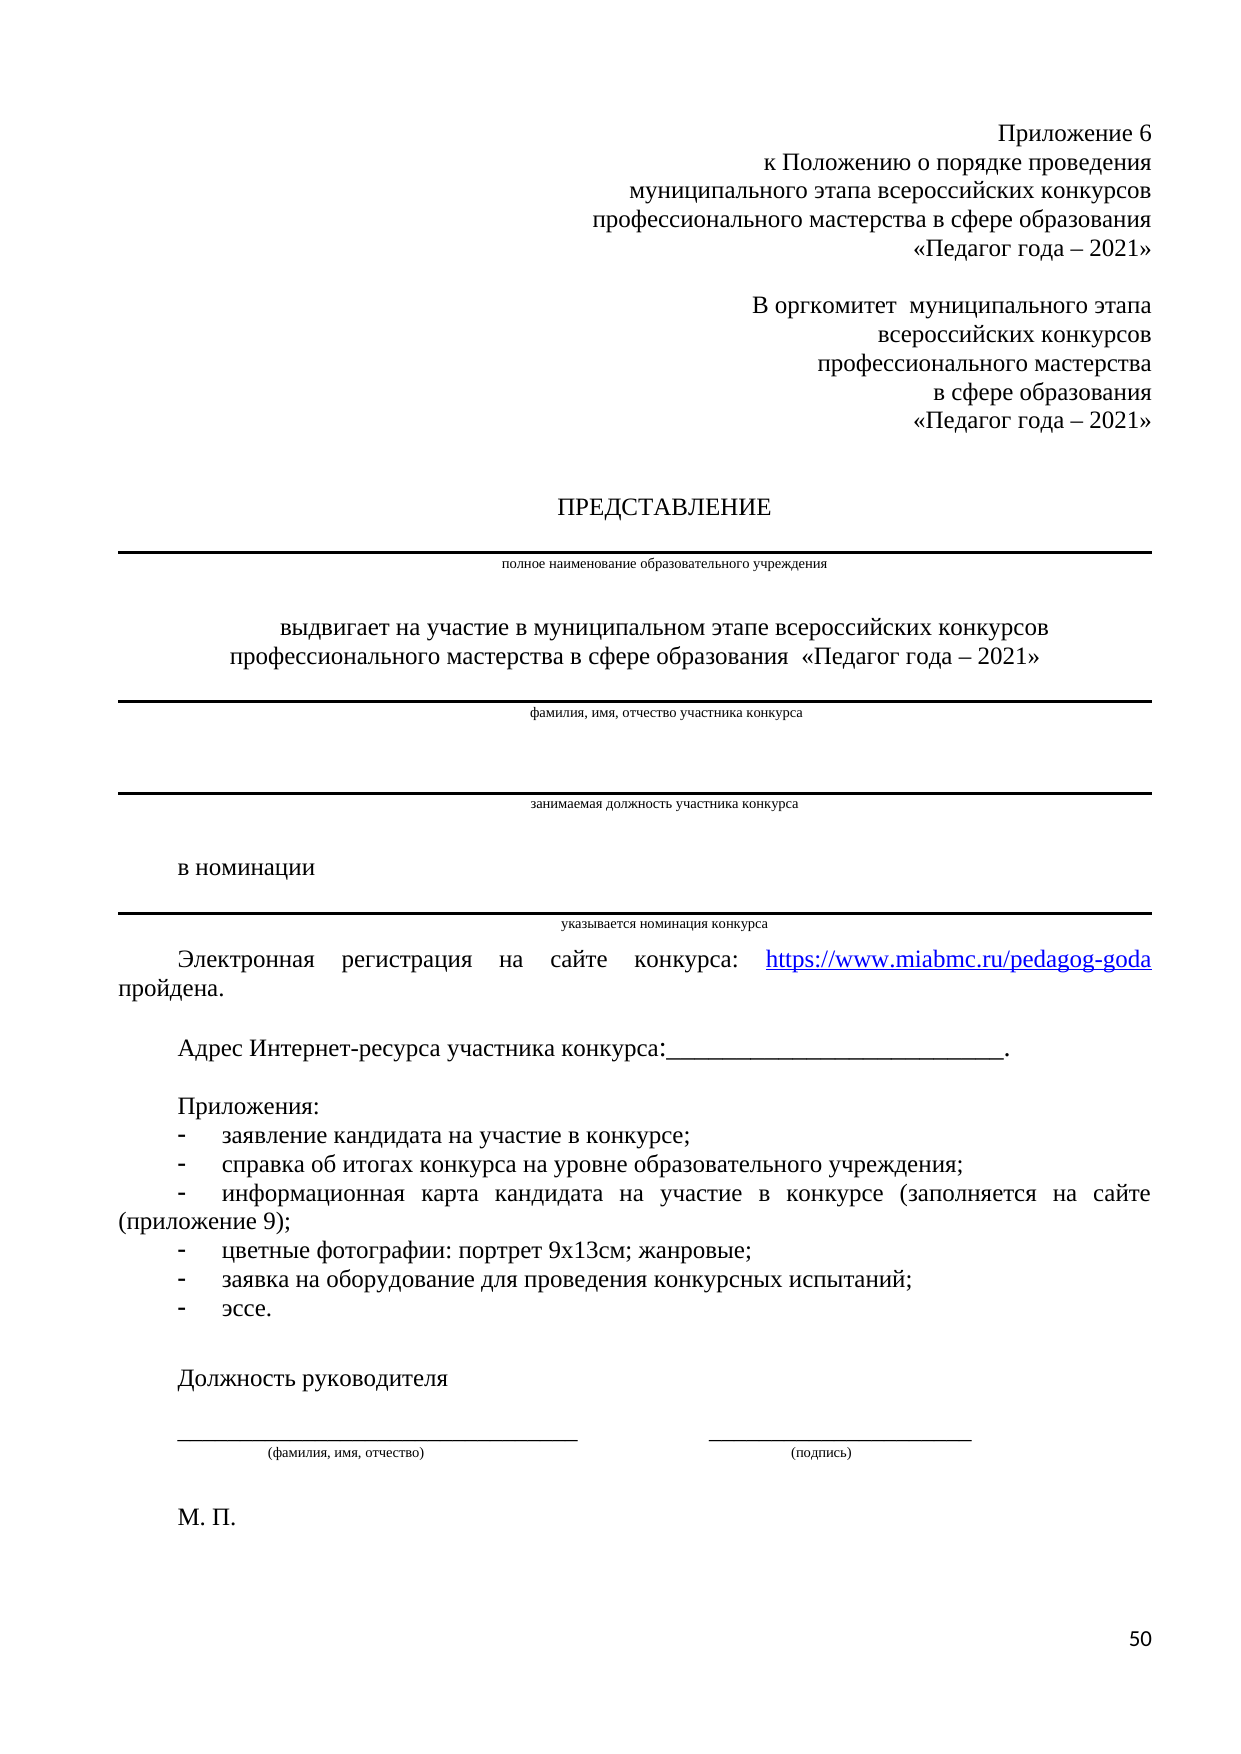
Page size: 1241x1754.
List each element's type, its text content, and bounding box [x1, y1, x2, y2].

text муниципального этапа всероссийских конкурсов [118, 176, 1152, 204]
text ПРЕДСТАВЛЕНИЕ [118, 492, 1152, 521]
text Должность руководителя [118, 1363, 1152, 1391]
text полное наименование образовательного учреждения [118, 554, 1152, 583]
text в номинации [118, 852, 1152, 881]
text «Педагог года – 2021» [118, 233, 1152, 262]
text В оргкомитет муниципального этапа [118, 291, 1152, 319]
text «Педагог года – 2021» [118, 406, 1152, 434]
text фамилия, имя, отчество участника конкурса [118, 703, 1152, 732]
list справка об итогах конкурса на уровне образовательного учреждения; [118, 1149, 1152, 1178]
text выдвигает на участие в муниципальном этапе всероссийских конкурсов профессионального мастерства в сфере образования «Педагог года – 2021» [118, 612, 1152, 669]
list информационная карта кандидата на участие в конкурсе (заполняется на сайте (приложение 9); [118, 1178, 1152, 1235]
list заявка на оборудование для проведения конкурсных испытаний; [118, 1264, 1152, 1293]
text Адрес Интернет-ресурса участника конкурса:________________________. [118, 1030, 1152, 1063]
text указывается номинация конкурса [118, 915, 1152, 944]
text всероссийских конкурсов [118, 319, 1152, 348]
list цветные фотографии: портрет 9х13см; жанровые; [118, 1235, 1152, 1264]
list эссе. [118, 1293, 1152, 1321]
text (фамилия, имя, отчество) (подпись) [118, 1444, 1152, 1473]
text Приложения: [118, 1091, 1152, 1120]
text профессионального мастерства в сфере образования [118, 204, 1152, 233]
text занимаемая должность участника конкурса [118, 795, 1152, 824]
text профессионального мастерства [118, 348, 1152, 377]
text Приложение 6 [118, 118, 1152, 147]
text Электронная регистрация на сайте конкурса: https://www.miabmc.ru/pedagog-goda пройдена. [118, 944, 1152, 1001]
list заявление кандидата на участие в конкурсе; [118, 1120, 1152, 1149]
text М. П. [118, 1502, 1152, 1530]
text в сфере образования [118, 377, 1152, 406]
text ________________________________ _____________________ [118, 1415, 1152, 1444]
text к Положению о порядке проведения [118, 147, 1152, 176]
